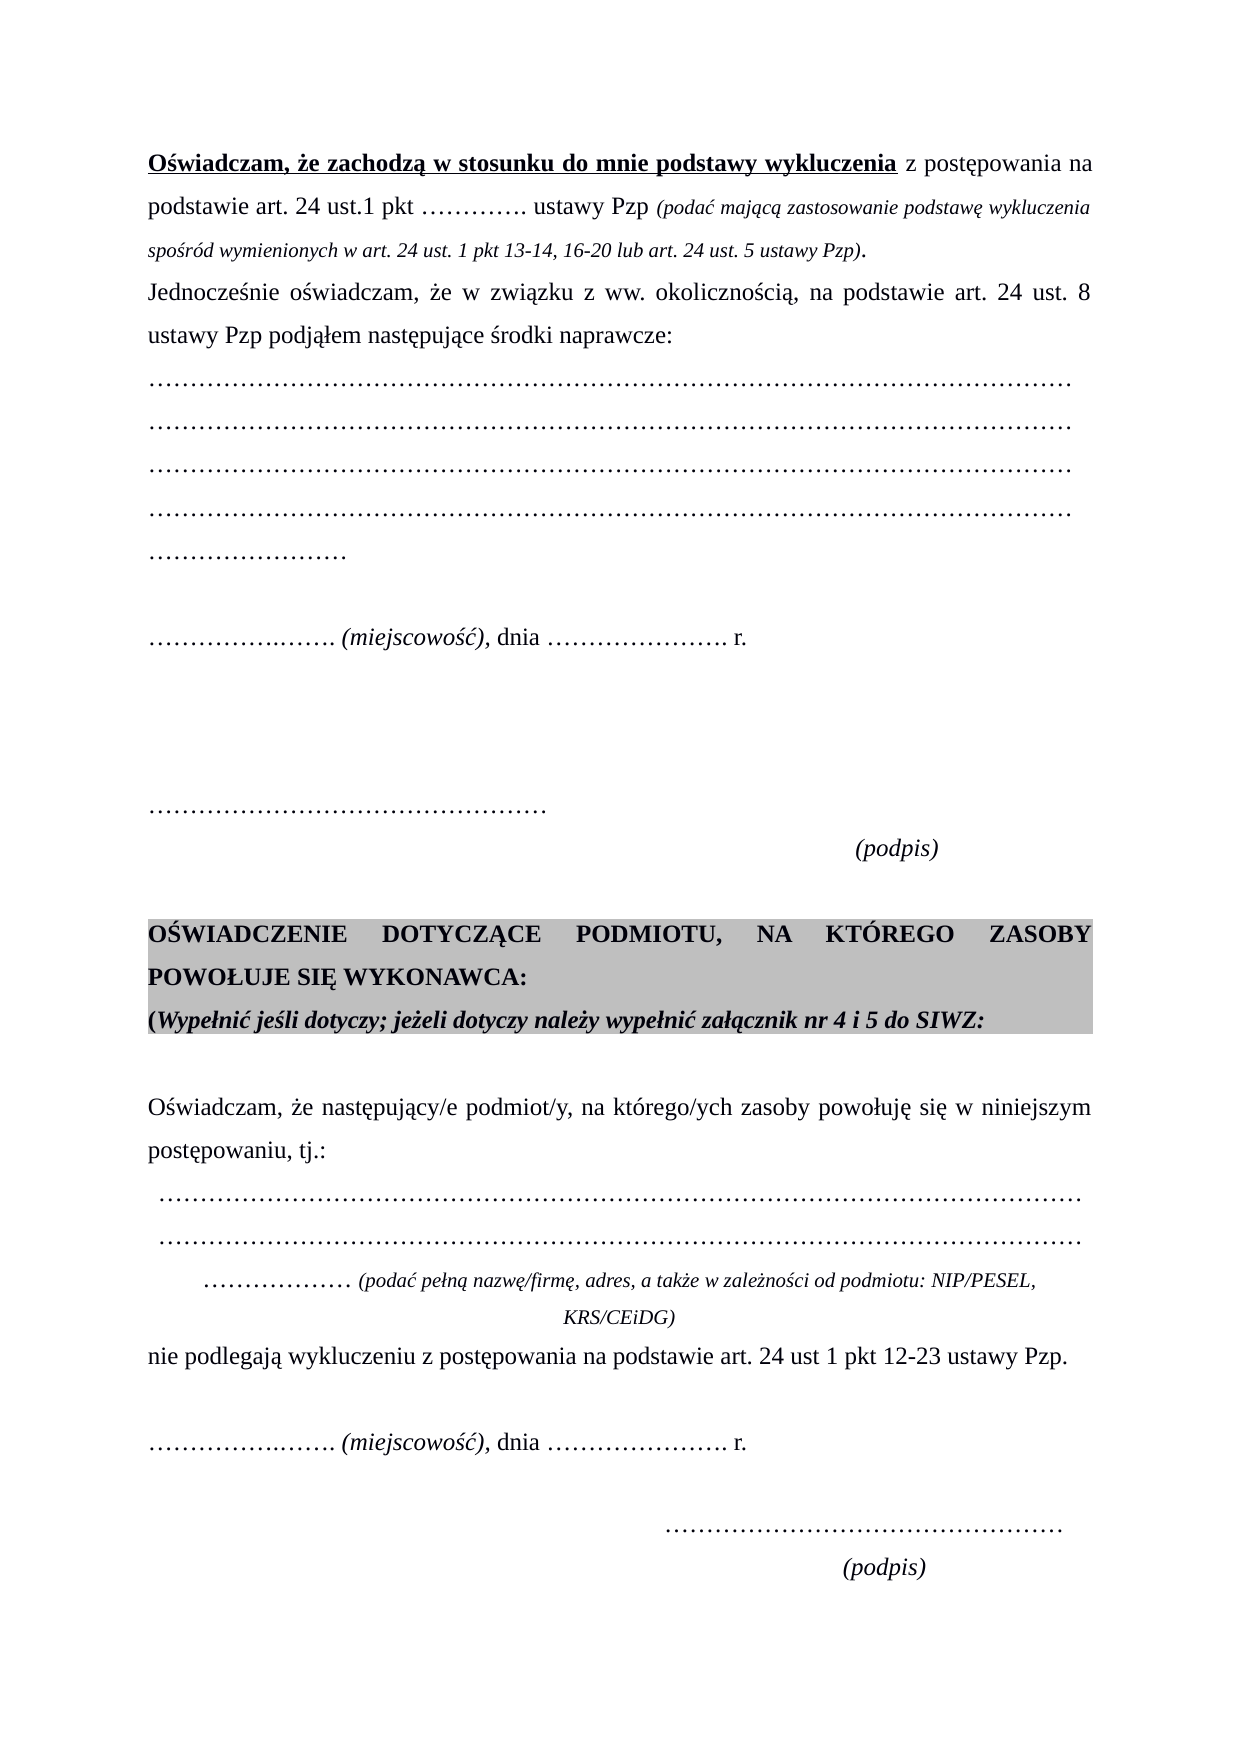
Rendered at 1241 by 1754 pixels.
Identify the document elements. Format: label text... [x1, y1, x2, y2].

text (Wypełnić jeśli dotyczy; jeżeli dotyczy należy wypełnić załącznik nr 4 i 5 do SIWZ: [148, 1005, 1093, 1034]
text Oświadczam, że następujący/e podmiot/y, na którego/ych zasoby powołuję się w niniejszym postępowaniu, tj.: [148, 1092, 1093, 1163]
text ………………………………………… [148, 1470, 1093, 1537]
text ……………………………………………………………………………………………………………………………………………………………………………………………………………………………………………………………………………………………………………………………………………………………………………………………………………………………… [148, 363, 1093, 564]
text (podpis) [738, 833, 1093, 862]
text …………………………………………………………………………………………………………………………………………………………………………………………………………………… (podać pełną nazwę/firmę, adres, a także w zależności od podmiotu: NIP/PESEL, KRS/CEiDG) [148, 1178, 1093, 1329]
text OŚWIADCZENIE DOTYCZĄCE PODMIOTU, NA KTÓREGO ZASOBY POWOŁUJE SIĘ WYKONAWCA: [148, 919, 1093, 991]
text …………….……. (miejscowość), dnia …………………. r. [148, 1427, 1093, 1456]
text Oświadczam, że zachodzą w stosunku do mnie podstawy wykluczenia z postępowania na podstawie art. 24 ust.1 pkt …………. ustawy Pzp (podać mającą zastosowanie podstawę wykluczenia spośród wymienionych w art. 24 ust. 1 pkt 13-14, 16-20 lub art. 24 ust. 5 ustawy Pzp). [148, 148, 1093, 263]
text Jednocześnie oświadczam, że w związku z ww. okolicznością, na podstawie art. 24 ust. 8 ustawy Pzp podjąłem następujące środki naprawcze: [148, 277, 1093, 349]
text ………………………………………… [148, 708, 1093, 818]
text (podpis) [738, 1552, 1093, 1581]
text nie podlegają wykluczeniu z postępowania na podstawie art. 24 ust 1 pkt 12-23 ustawy Pzp. [148, 1341, 1093, 1370]
text …………….……. (miejscowość), dnia …………………. r. [148, 622, 1093, 651]
